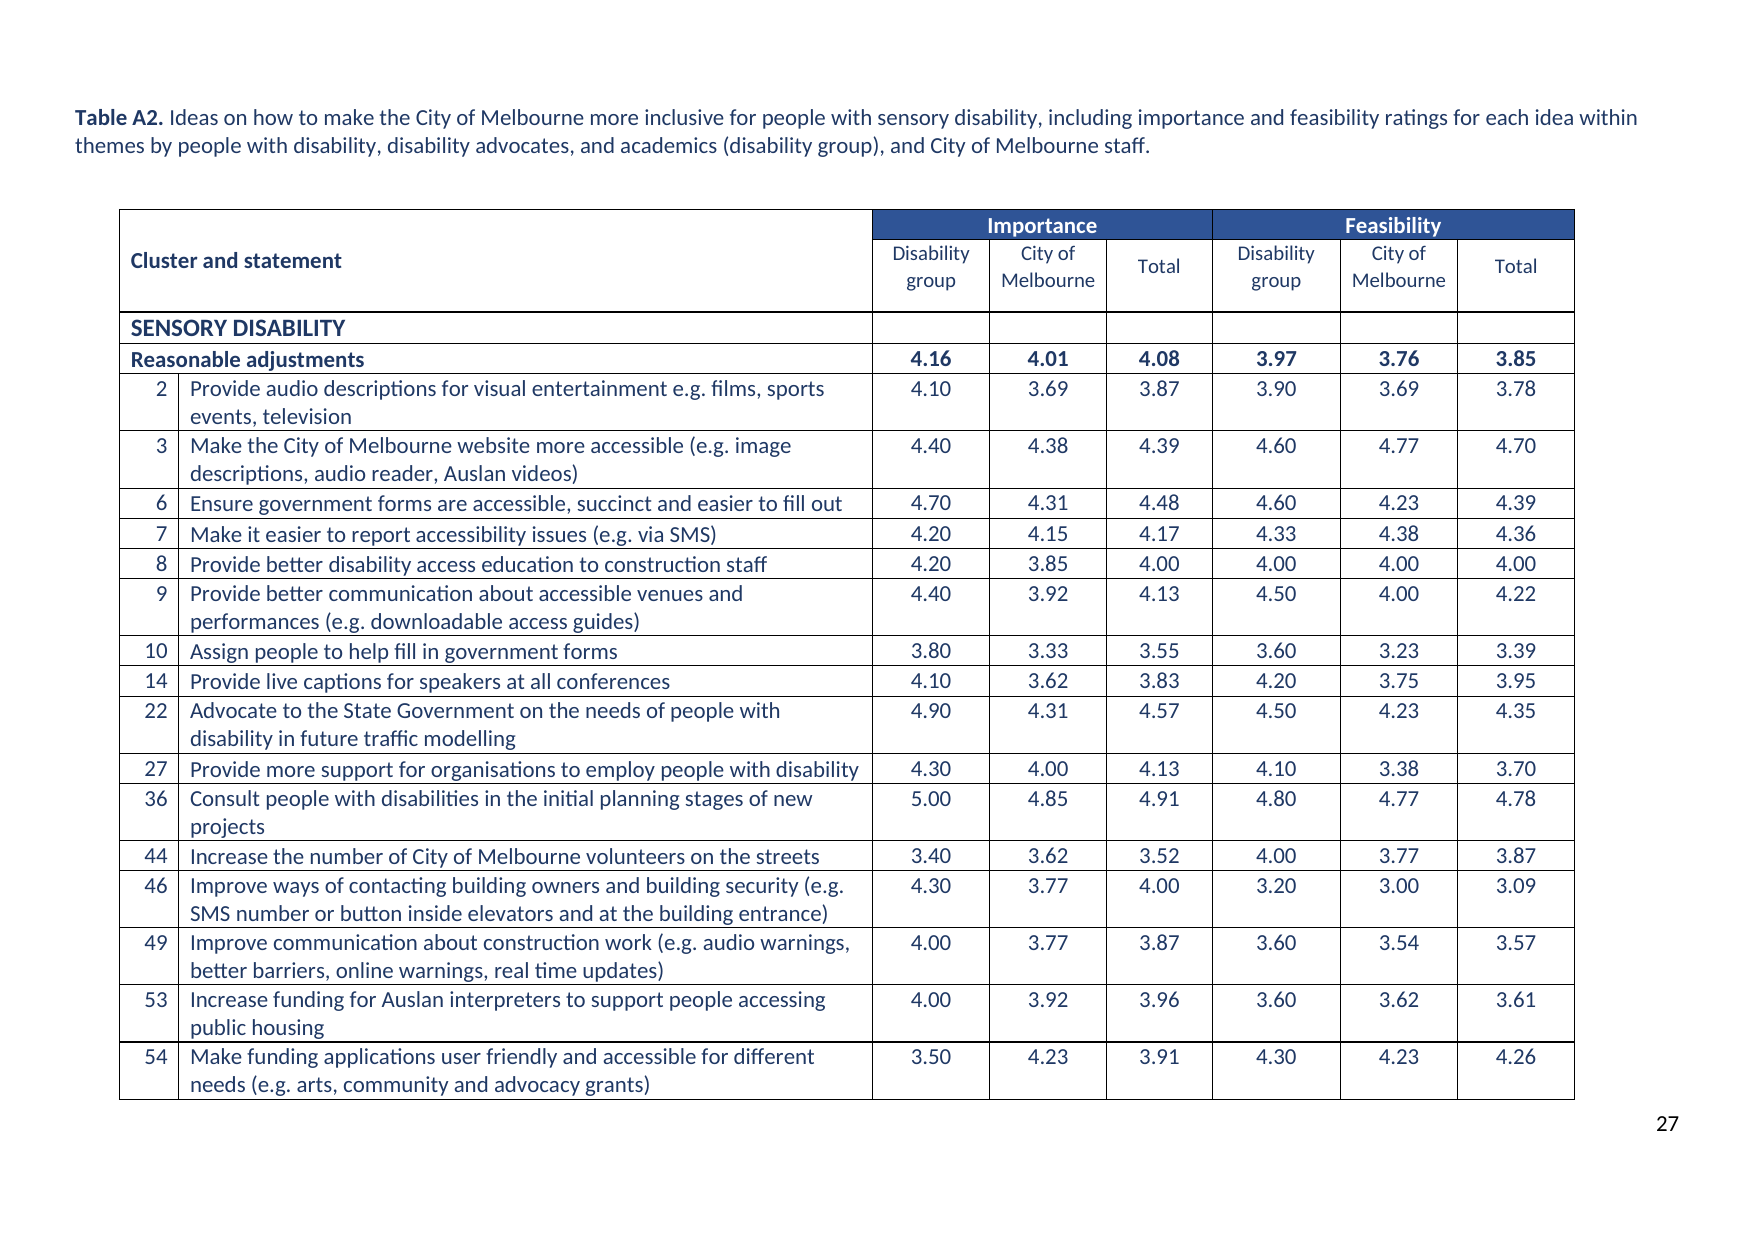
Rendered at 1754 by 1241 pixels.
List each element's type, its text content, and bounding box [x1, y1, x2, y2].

table_cell 4.91 [1107, 784, 1212, 840]
table_cell 3.38 [1341, 754, 1457, 783]
table_cell Increase funding for Auslan interpreters to support people accessing public housing [179, 985, 872, 1041]
table_cell 4.40 [873, 579, 989, 635]
table_cell 4.39 [1107, 431, 1212, 487]
table_cell 3.85 [990, 549, 1106, 578]
table_cell Disability group [1213, 240, 1340, 311]
table_cell 3.83 [1107, 666, 1212, 696]
table_cell Reasonable adjustments [120, 344, 872, 373]
table_cell 3.00 [1341, 871, 1457, 927]
table_cell 4.13 [1107, 754, 1212, 783]
table_header Cluster and statement [120, 210, 872, 311]
table_header Feasibility [1213, 210, 1574, 239]
table_cell 4.23 [1341, 489, 1457, 518]
table_cell 4.00 [1213, 841, 1340, 870]
table_cell 4.48 [1107, 489, 1212, 518]
table_cell 3.62 [1341, 985, 1457, 1041]
table_cell 4.38 [990, 431, 1106, 487]
table_cell 5.00 [873, 784, 989, 840]
table_cell SENSORY DISABILITY [120, 313, 872, 343]
table_cell 4.30 [873, 754, 989, 783]
table_cell Assign people to help fill in government forms [179, 636, 872, 665]
table_cell 3.60 [1213, 985, 1340, 1041]
table_cell 3.52 [1107, 841, 1212, 870]
table_cell [873, 313, 989, 343]
table_cell 3.77 [1341, 841, 1457, 870]
table_cell 3.57 [1458, 928, 1574, 984]
table_cell 4.35 [1458, 697, 1574, 753]
table_cell 3.50 [873, 1043, 989, 1098]
table_cell 3.09 [1458, 871, 1574, 927]
table_cell 4.13 [1107, 579, 1212, 635]
table_cell 3.90 [1213, 374, 1340, 430]
table_cell [1341, 313, 1457, 343]
table_cell [990, 313, 1106, 343]
table_cell 3.92 [990, 985, 1106, 1041]
table_cell 3.87 [1107, 374, 1212, 430]
table_cell 3.75 [1341, 666, 1457, 696]
table_cell 4.36 [1458, 519, 1574, 548]
table_cell 3.87 [1107, 928, 1212, 984]
table_cell 3.95 [1458, 666, 1574, 696]
table_cell 2 [120, 374, 178, 430]
table_cell 3.69 [990, 374, 1106, 430]
table_cell Provide better disability access education to construction staff [179, 549, 872, 578]
table_cell Make it easier to report accessibility issues (e.g. via SMS) [179, 519, 872, 548]
table_cell 4.50 [1213, 697, 1340, 753]
table_cell Total [1458, 240, 1574, 311]
table_cell 7 [120, 519, 178, 548]
table_cell Disability group [873, 240, 989, 311]
table_cell 3.55 [1107, 636, 1212, 665]
table_cell Improve ways of contacting building owners and building security (e.g. SMS number or button inside elevators and at the building entrance) [179, 871, 872, 927]
table_cell 4.00 [1213, 549, 1340, 578]
table_cell 4.85 [990, 784, 1106, 840]
table_cell 4.10 [873, 666, 989, 696]
table_cell 36 [120, 784, 178, 840]
table_cell 3.96 [1107, 985, 1212, 1041]
table_cell 3.80 [873, 636, 989, 665]
table_cell Provide audio descriptions for visual entertainment e.g. films, sports events, television [179, 374, 872, 430]
table_cell 4.16 [873, 344, 989, 373]
table_cell 4.00 [1107, 549, 1212, 578]
table_cell 4.00 [1107, 871, 1212, 927]
table_cell 6 [120, 489, 178, 518]
table_cell 4.00 [990, 754, 1106, 783]
table_cell 4.30 [1213, 1043, 1340, 1098]
table_cell 27 [120, 754, 178, 783]
text Table A2. Ideas on how to make the City of Melbourne more inclusive for people with sensory disability, including importance and feasibility ratings for each idea within themes by people with disability, disability advocates, and academics (disability group), and City of Melbourne staff. [75, 103, 1679, 159]
table_cell 53 [120, 985, 178, 1041]
table_cell 4.20 [873, 519, 989, 548]
table_cell City of Melbourne [990, 240, 1106, 311]
table_cell 3.40 [873, 841, 989, 870]
table_cell 4.57 [1107, 697, 1212, 753]
table_cell 3.69 [1341, 374, 1457, 430]
table_cell 3.78 [1458, 374, 1574, 430]
table_cell 3.77 [990, 871, 1106, 927]
table_cell 3.62 [990, 666, 1106, 696]
table_cell 4.39 [1458, 489, 1574, 518]
table_cell 4.80 [1213, 784, 1340, 840]
table_cell 3.70 [1458, 754, 1574, 783]
table_cell Consult people with disabilities in the initial planning stages of new projects [179, 784, 872, 840]
table_cell 4.77 [1341, 784, 1457, 840]
table_cell 4.60 [1213, 489, 1340, 518]
table_cell 4.31 [990, 489, 1106, 518]
table_cell Ensure government forms are accessible, succinct and easier to fill out [179, 489, 872, 518]
table_cell [1213, 313, 1340, 343]
table_cell 3 [120, 431, 178, 487]
table_cell 4.00 [873, 985, 989, 1041]
table_cell 8 [120, 549, 178, 578]
table_cell Provide more support for organisations to employ people with disability [179, 754, 872, 783]
table_cell Total [1107, 240, 1212, 311]
table_cell 4.00 [1341, 549, 1457, 578]
table_cell 46 [120, 871, 178, 927]
table_cell 3.77 [990, 928, 1106, 984]
table_cell Make the City of Melbourne website more accessible (e.g. image descriptions, audio reader, Auslan videos) [179, 431, 872, 487]
table_cell 4.77 [1341, 431, 1457, 487]
table_cell 9 [120, 579, 178, 635]
table_cell 3.97 [1213, 344, 1340, 373]
table_cell 3.23 [1341, 636, 1457, 665]
table_cell 14 [120, 666, 178, 696]
table_cell 3.20 [1213, 871, 1340, 927]
table_cell 4.78 [1458, 784, 1574, 840]
table_cell Provide live captions for speakers at all conferences [179, 666, 872, 696]
table_cell 4.50 [1213, 579, 1340, 635]
table_header Importance [873, 210, 1212, 239]
table_cell 4.22 [1458, 579, 1574, 635]
table_cell 4.33 [1213, 519, 1340, 548]
table_cell 3.87 [1458, 841, 1574, 870]
table_cell 49 [120, 928, 178, 984]
table_cell 3.91 [1107, 1043, 1212, 1098]
table_cell City of Melbourne [1341, 240, 1457, 311]
table_cell 4.70 [1458, 431, 1574, 487]
table_cell 3.60 [1213, 928, 1340, 984]
table_cell Provide better communication about accessible venues and performances (e.g. downloadable access guides) [179, 579, 872, 635]
table_cell 3.60 [1213, 636, 1340, 665]
table_cell 4.10 [873, 374, 989, 430]
table_cell 3.61 [1458, 985, 1574, 1041]
table_cell 4.00 [1458, 549, 1574, 578]
table_cell 3.39 [1458, 636, 1574, 665]
table_cell 10 [120, 636, 178, 665]
table_cell Improve communication about construction work (e.g. audio warnings, better barriers, online warnings, real time updates) [179, 928, 872, 984]
table_cell 44 [120, 841, 178, 870]
table_cell 4.23 [1341, 1043, 1457, 1098]
table_cell 4.17 [1107, 519, 1212, 548]
table_cell 4.60 [1213, 431, 1340, 487]
table_cell 3.62 [990, 841, 1106, 870]
table_cell Advocate to the State Government on the needs of people with disability in future traffic modelling [179, 697, 872, 753]
table_cell 4.00 [873, 928, 989, 984]
table_cell 4.90 [873, 697, 989, 753]
table_cell 4.20 [873, 549, 989, 578]
table_cell 4.10 [1213, 754, 1340, 783]
table_cell 4.20 [1213, 666, 1340, 696]
table_cell 3.76 [1341, 344, 1457, 373]
table_cell 54 [120, 1043, 178, 1098]
table_cell 4.26 [1458, 1043, 1574, 1098]
table_cell 3.33 [990, 636, 1106, 665]
table_cell 22 [120, 697, 178, 753]
table_cell 4.08 [1107, 344, 1212, 373]
table_cell 4.23 [990, 1043, 1106, 1098]
table_cell 4.31 [990, 697, 1106, 753]
table_cell 4.15 [990, 519, 1106, 548]
table_cell [1107, 313, 1212, 343]
table_cell 4.70 [873, 489, 989, 518]
table_cell 4.00 [1341, 579, 1457, 635]
table_cell 3.92 [990, 579, 1106, 635]
table_cell Make funding applications user friendly and accessible for different needs (e.g. arts, community and advocacy grants) [179, 1043, 872, 1098]
table_cell [1458, 313, 1574, 343]
table_cell 4.40 [873, 431, 989, 487]
table_cell 4.23 [1341, 697, 1457, 753]
table_cell 4.30 [873, 871, 989, 927]
table_cell 3.85 [1458, 344, 1574, 373]
table_cell 3.54 [1341, 928, 1457, 984]
table_cell Increase the number of City of Melbourne volunteers on the streets [179, 841, 872, 870]
table_cell 4.01 [990, 344, 1106, 373]
table_cell 4.38 [1341, 519, 1457, 548]
